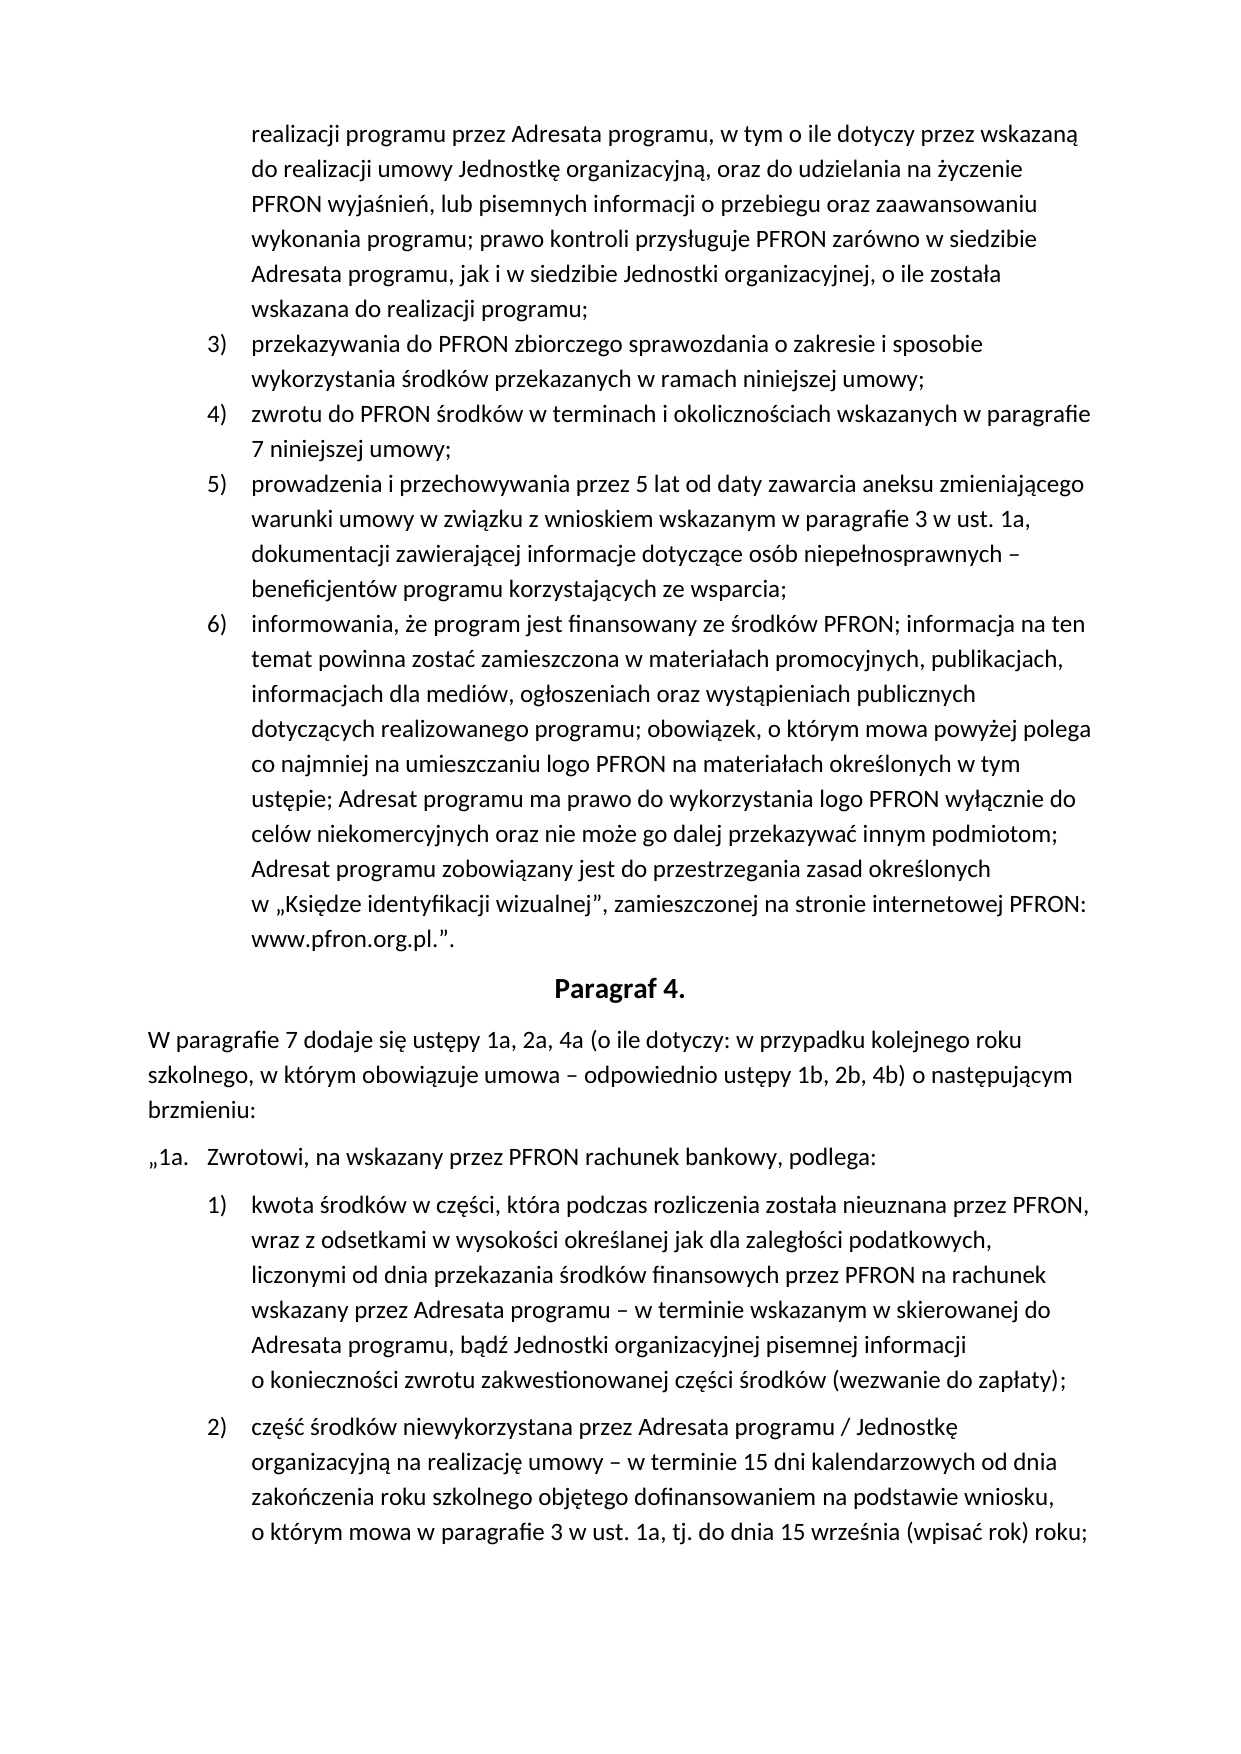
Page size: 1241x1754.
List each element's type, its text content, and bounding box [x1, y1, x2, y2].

list zwrotu do PFRON środków w terminach i okolicznościach wskazanych w paragrafie 7 niniejszej umowy; [207, 398, 1092, 464]
list część środków niewykorzystana przez Adresata programu / Jednostkę organizacyjną na realizację umowy – w terminie 15 dni kalendarzowych od dnia zakończenia roku szkolnego objętego dofinansowaniem na podstawie wniosku, o którym mowa w paragrafie 3 w ust. 1a, tj. do dnia 15 września (wpisać rok) roku; [207, 1412, 1092, 1547]
list prowadzenia i przechowywania przez 5 lat od daty zawarcia aneksu zmieniającego warunki umowy w związku z wnioskiem wskazanym w paragrafie 3 w ust. 1a, dokumentacji zawierającej informacje dotyczące osób niepełnosprawnych – beneficjentów programu korzystających ze wsparcia; [207, 468, 1092, 604]
list przekazywania do PFRON zbiorczego sprawozdania o zakresie i sposobie wykorzystania środków przekazanych w ramach niniejszej umowy; [207, 328, 1092, 394]
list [207, 118, 1092, 324]
text „1a. Zwrotowi, na wskazany przez PFRON rachunek bankowy, podlega: [148, 1142, 1092, 1172]
list kwota środków w części, która podczas rozliczenia została nieuznana przez PFRON, wraz z odsetkami w wysokości określanej jak dla zaległości podatkowych, liczonymi od dnia przekazania środków finansowych przez PFRON na rachunek wskazany przez Adresata programu – w terminie wskazanym w skierowanej do Adresata programu, bądź Jednostki organizacyjnej pisemnej informacji o konieczności zwrotu zakwestionowanej części środków (wezwanie do zapłaty); [207, 1189, 1092, 1394]
list informowania, że program jest finansowany ze środków PFRON; informacja na ten temat powinna zostać zamieszczona w materiałach promocyjnych, publikacjach, informacjach dla mediów, ogłoszeniach oraz wystąpieniach publicznych dotyczących realizowanego programu; obowiązek, o którym mowa powyżej polega co najmniej na umieszczaniu logo PFRON na materiałach określonych w tym ustępie; Adresat programu ma prawo do wykorzystania logo PFRON wyłącznie do celów niekomercyjnych oraz nie może go dalej przekazywać innym podmiotom; Adresat programu zobowiązany jest do przestrzegania zasad określonych w „Księdze identyfikacji wizualnej”, zamieszczonej na stronie internetowej PFRON: www.pfron.org.pl.”. [207, 608, 1092, 954]
subtitle Paragraf 4. [148, 971, 1092, 1006]
text W paragrafie 7 dodaje się ustępy 1a, 2a, 4a (o ile dotyczy: w przypadku kolejnego roku szkolnego, w którym obowiązuje umowa – odpowiednio ustępy 1b, 2b, 4b) o następującym brzmieniu: [148, 1024, 1092, 1124]
